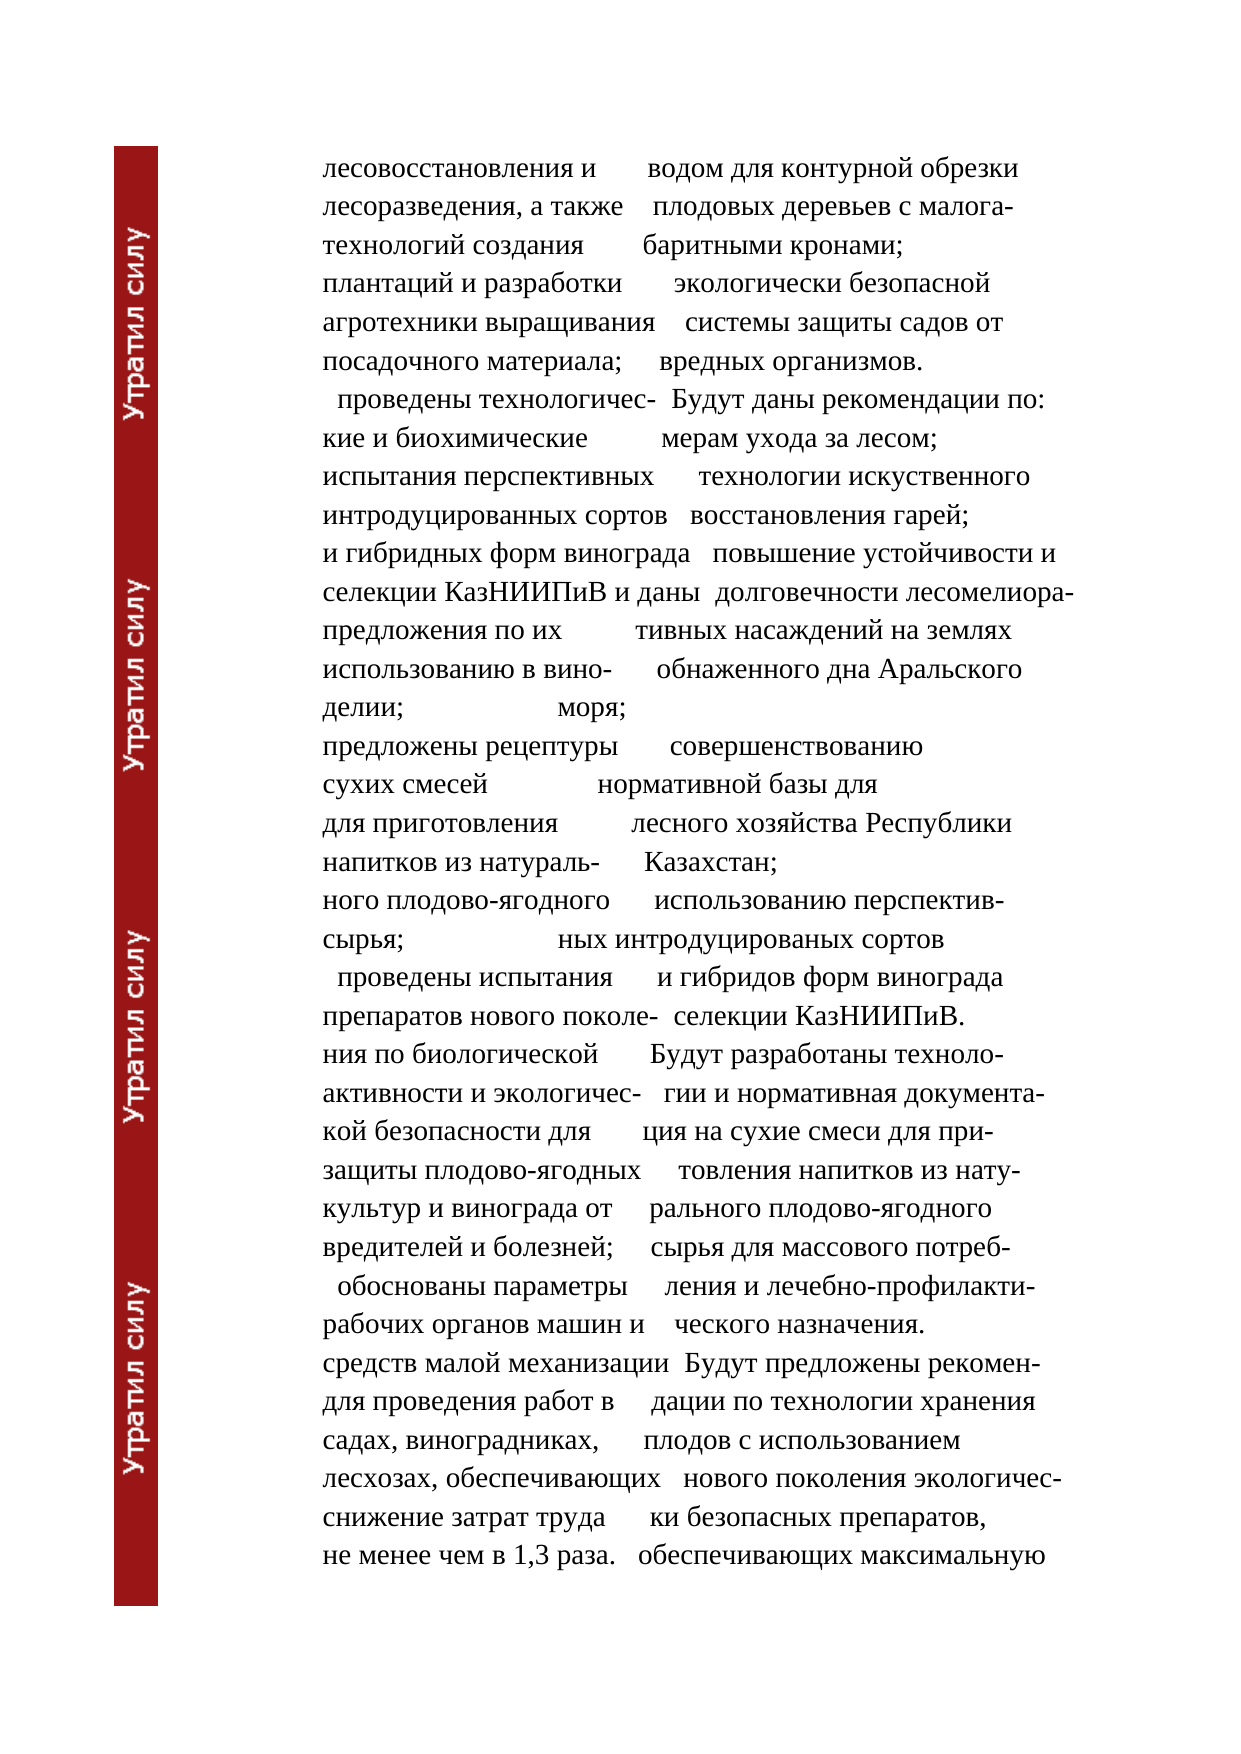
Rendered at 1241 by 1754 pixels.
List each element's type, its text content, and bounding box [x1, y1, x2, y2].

picture [114, 1340, 158, 1345]
picture [114, 607, 158, 612]
text средств малой механизации Будут предложены рекомен- [112, 1345, 1128, 1378]
text не менее чем в 1,3 раза. обеспечивающих максимальную [112, 1537, 1128, 1571]
text снижение затрат труда ки безопасных препаратов, [112, 1499, 1128, 1532]
picture [114, 1301, 158, 1306]
picture [114, 1070, 158, 1075]
text интродуцированных сортов восстановления гарей; [112, 497, 1128, 530]
picture [114, 338, 158, 343]
text для проведения работ в дации по технологии хранения [112, 1383, 1128, 1417]
text для приготовления лесного хозяйства Республики [112, 805, 1128, 839]
text делии; моря; [112, 689, 1128, 723]
text культур и винограда от рального плодово-ягодного [112, 1191, 1128, 1224]
text предложения по их тивных насаждений на землях [112, 612, 1128, 646]
picture [114, 261, 158, 266]
picture [114, 839, 158, 844]
text активности и экологичес- гии и нормативная документа- [112, 1075, 1128, 1108]
text садах, виноградниках, плодов с использованием [112, 1422, 1128, 1455]
text лесхозах, обеспечивающих нового поколения экологичес- [112, 1460, 1128, 1494]
picture [114, 453, 158, 458]
text проведены технологичес- Будут даны рекомендации по: [112, 381, 1128, 415]
picture [114, 1455, 158, 1460]
text использованию в вино- обнаженного дна Аральского [112, 651, 1128, 684]
text сырья; ных интродуцированых сортов [112, 921, 1128, 954]
text ния по биологической Будут разработаны техноло- [112, 1036, 1128, 1070]
text лесовосстановления и водом для контурной обрезки [112, 150, 1128, 183]
text обоснованы параметры ления и лечебно-профилакти- [112, 1268, 1128, 1301]
text проведены испытания и гибридов форм винограда [112, 959, 1128, 993]
picture [114, 1571, 158, 1606]
text сухих смесей нормативной базы для [112, 767, 1128, 800]
picture [114, 684, 158, 689]
picture [114, 146, 158, 150]
text напитков из натураль- Казахстан; [112, 844, 1128, 877]
picture [114, 1224, 158, 1229]
text рабочих органов машин и ческого назначения. [112, 1306, 1128, 1340]
picture [114, 1378, 158, 1383]
text селекции КазНИИПиВ и даны долговечности лесомелиора- [112, 574, 1128, 607]
picture [114, 646, 158, 651]
picture [114, 993, 158, 998]
text предложены рецептуры совершенствованию [112, 728, 1128, 762]
picture [114, 877, 158, 882]
picture [114, 1186, 158, 1191]
text кие и биохимические мерам ухода за лесом; [112, 420, 1128, 453]
picture [114, 492, 158, 497]
picture [114, 916, 158, 921]
picture [114, 1532, 158, 1537]
text защиты плодово-ягодных товления напитков из нату- [112, 1152, 1128, 1186]
picture [114, 415, 158, 420]
text кой безопасности для ция на сухие смеси для при- [112, 1113, 1128, 1147]
picture [114, 762, 158, 767]
text и гибридных форм винограда повышение устойчивости и [112, 535, 1128, 569]
text вредителей и болезней; сырья для массового потреб- [112, 1229, 1128, 1263]
picture [114, 1147, 158, 1152]
picture [114, 530, 158, 535]
text препаратов нового поколе- селекции КазНИИПиВ. [112, 998, 1128, 1031]
picture [114, 800, 158, 805]
picture [114, 954, 158, 959]
picture [114, 1031, 158, 1036]
picture [114, 569, 158, 574]
picture [114, 376, 158, 381]
text ного плодово-ягодного использованию перспектив- [112, 882, 1128, 916]
picture [114, 299, 158, 304]
picture [114, 1263, 158, 1268]
text технологий создания баритными кронами; [112, 227, 1128, 261]
picture [114, 723, 158, 728]
picture [114, 1494, 158, 1499]
text плантаций и разработки экологически безопасной [112, 266, 1128, 299]
text посадочного материала; вредных организмов. [112, 343, 1128, 376]
picture [114, 222, 158, 227]
text испытания перспективных технологии искуственного [112, 458, 1128, 492]
text агротехники выращивания системы защиты садов от [112, 304, 1128, 338]
picture [114, 183, 158, 188]
picture [114, 1108, 158, 1113]
text лесоразведения, а также плодовых деревьев с малога- [112, 188, 1128, 222]
picture [114, 1417, 158, 1422]
